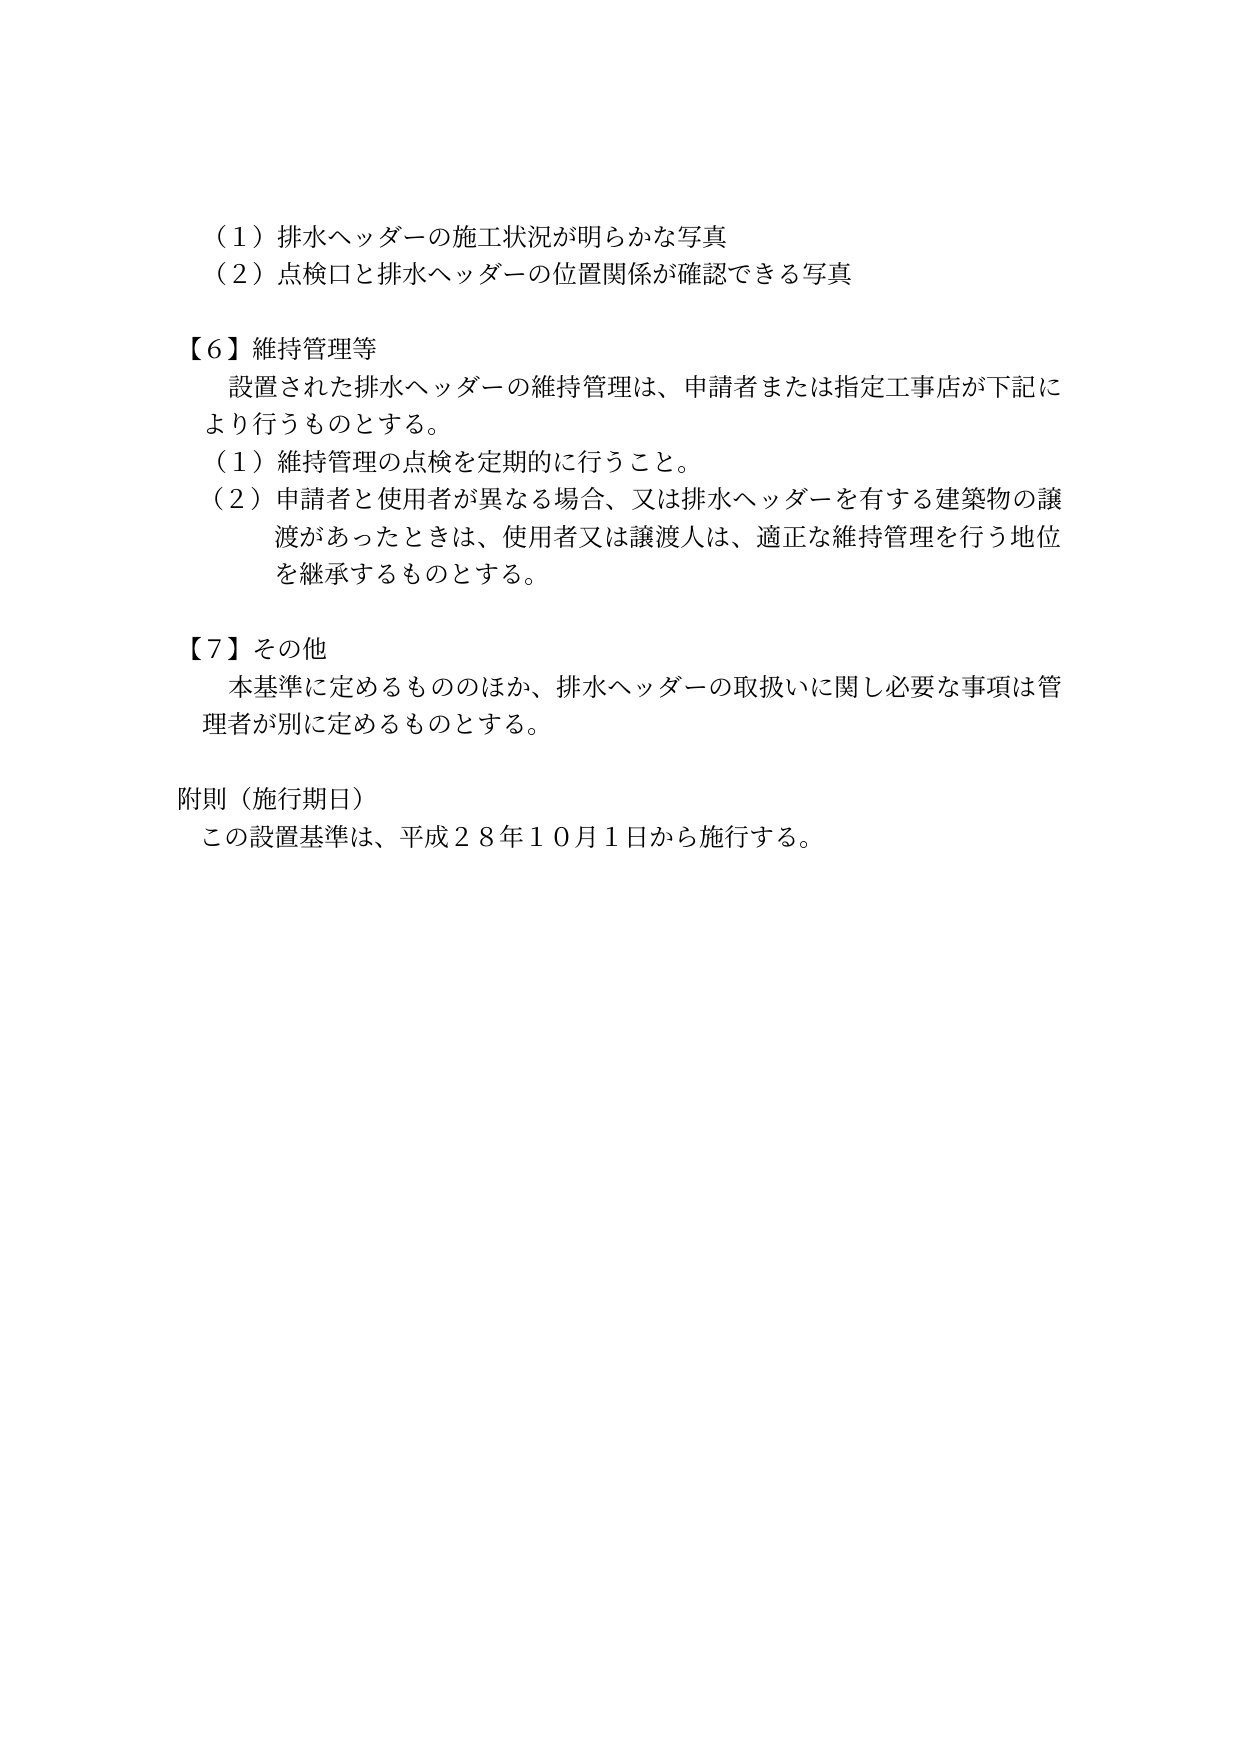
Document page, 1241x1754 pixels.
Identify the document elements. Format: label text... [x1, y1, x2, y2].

text 附則（施行期日） [177, 779, 1063, 817]
text 本基準に定めるもののほか、排水ヘッダーの取扱いに関し必要な事項は管理者が別に定めるものとする。 [177, 667, 1063, 742]
text （２）点検口と排水ヘッダーの位置関係が確認できる写真 [177, 254, 1063, 292]
text （２）申請者と使用者が異なる場合、又は排水ヘッダーを有する建築物の譲渡があったときは、使用者又は譲渡人は、適正な維持管理を行う地位を継承するものとする。 [199, 479, 1063, 592]
text 設置された排水ヘッダーの維持管理は、申請者または指定工事店が下記により行うものとする。 [177, 367, 1063, 442]
text 【６】維持管理等 [177, 329, 1063, 367]
text （１）維持管理の点検を定期的に行うこと。 [177, 442, 1063, 479]
text 【７】その他 [177, 629, 1063, 667]
text この設置基準は、平成２８年１０月１日から施行する。 [199, 817, 1063, 854]
text （１）排水ヘッダーの施工状況が明らかな写真 [177, 217, 1063, 254]
